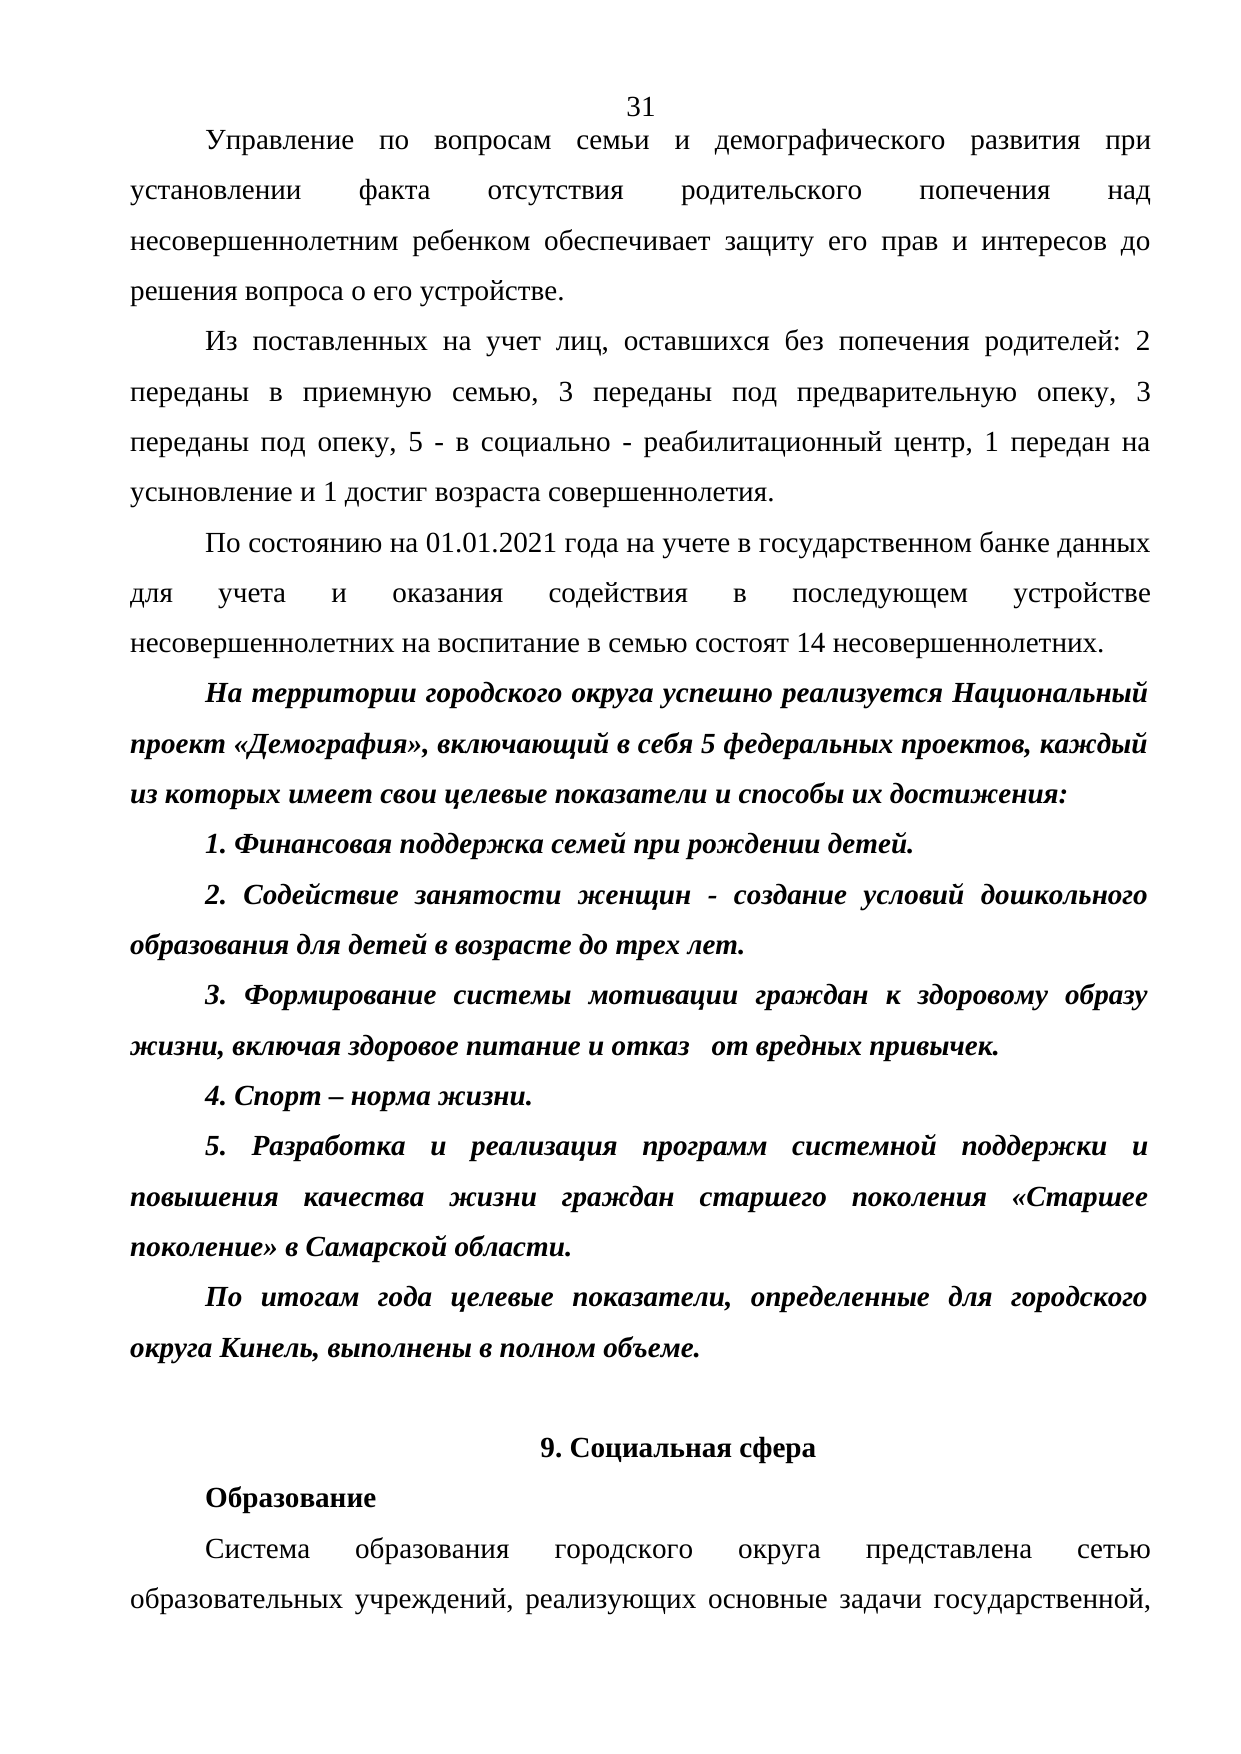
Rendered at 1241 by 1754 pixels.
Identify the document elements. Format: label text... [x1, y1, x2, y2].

text 9. Социальная сфера [130, 1430, 1152, 1464]
text Из поставленных на учет лиц, оставшихся без попечения родителей: 2 переданы в приемную семью, 3 переданы под предварительную опеку, 3 переданы под опеку, 5 - в социально - реабилитационный центр, 1 передан на усыновление и 1 достиг возраста совершеннолетия. [130, 323, 1152, 508]
text Образование [130, 1481, 1152, 1514]
text По итогам года целевые показатели, определенные для городского округа Кинель, выполнены в полном объеме. [130, 1279, 1152, 1363]
text 1. Финансовая поддержка семей при рождении детей. [130, 827, 1152, 860]
text 3. Формирование системы мотивации граждан к здоровому образу жизни, включая здоровое питание и отказ от вредных привычек. [130, 977, 1152, 1061]
text 5. Разработка и реализация программ системной поддержки и повышения качества жизни граждан старшего поколения «Старшее поколение» в Самарской области. [130, 1128, 1152, 1263]
text 4. Спорт – норма жизни. [130, 1078, 1152, 1112]
text На территории городского округа успешно реализуется Национальный проект «Демография», включающий в себя 5 федеральных проектов, каждый из которых имеет свои целевые показатели и способы их достижения: [130, 676, 1152, 810]
text 2. Содействие занятости женщин - создание условий дошкольного образования для детей в возрасте до трех лет. [130, 877, 1152, 961]
text Управление по вопросам семьи и демографического развития при установлении факта отсутствия родительского попечения над несовершеннолетним ребенком обеспечивает защиту его прав и интересов до решения вопроса о его устройстве. [130, 122, 1152, 307]
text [130, 1531, 1152, 1615]
text По состоянию на 01.01.2021 года на учете в государственном банке данных для учета и оказания содействия в последующем устройстве несовершеннолетних на воспитание в семью состоят 14 несовершеннолетних. [130, 525, 1152, 659]
